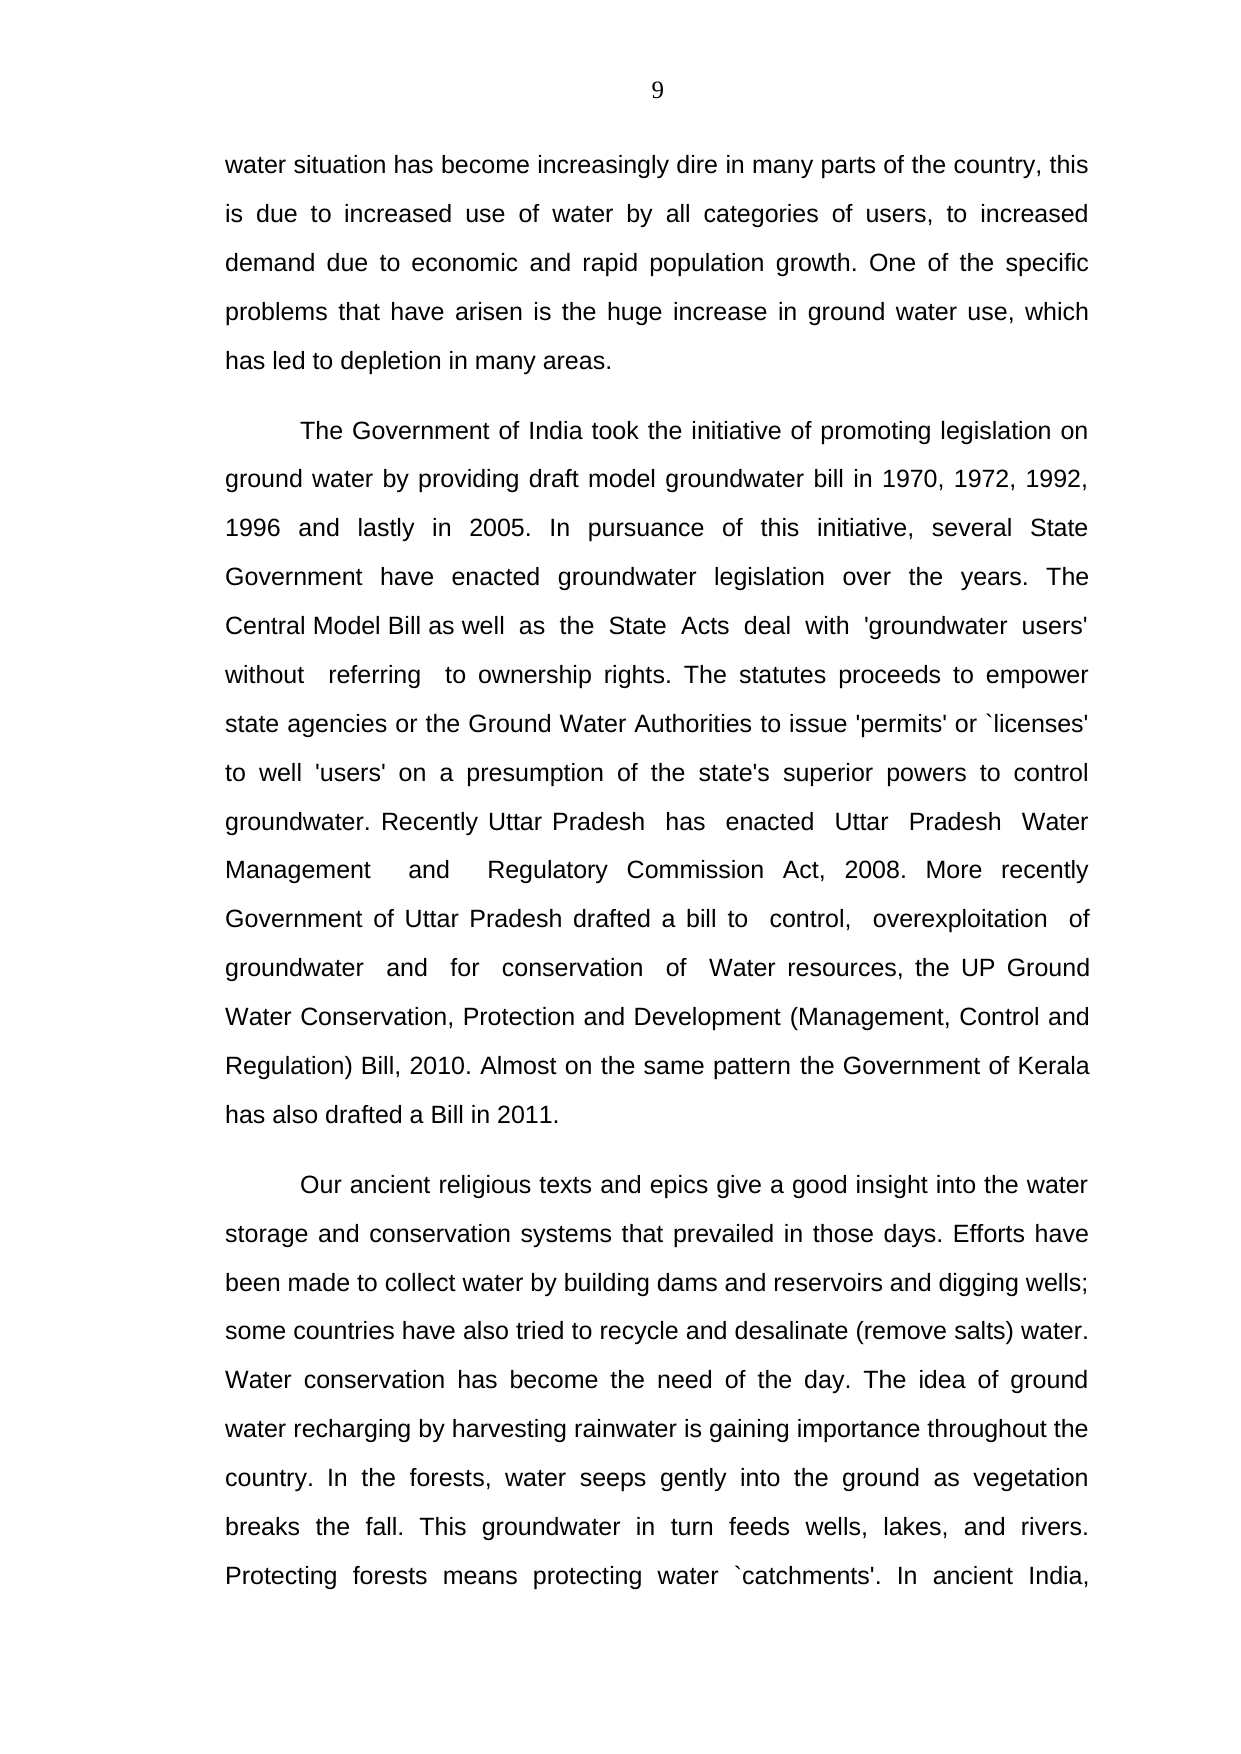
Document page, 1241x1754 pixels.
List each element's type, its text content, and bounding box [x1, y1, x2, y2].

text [225, 1170, 1090, 1590]
text The Government of India took the initiative of promoting legislation on ground water by providing draft model groundwater bill in 1970, 1972, 1992, 1996 and lastly in 2005. In pursuance of this initiative, several State Government have enacted groundwater legislation over the years. The Central Model Bill as well as the State Acts deal with 'groundwater users' without referring to ownership rights. The statutes proceeds to empower state agencies or the Ground Water Authorities to issue 'permits' or `licenses' to well 'users' on a presumption of the state's superior powers to control groundwater. Recently Uttar Pradesh has enacted Uttar Pradesh Water Management and Regulatory Commission Act, 2008. More recently Government of Uttar Pradesh drafted a bill to control, overexploitation of groundwater and for conservation of Water resources, the UP Ground Water Conservation, Protection and Development (Management, Control and Regulation) Bill, 2010. Almost on the same pattern the Government of Kerala has also drafted a Bill in 2011. [225, 416, 1090, 1129]
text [225, 150, 1090, 375]
